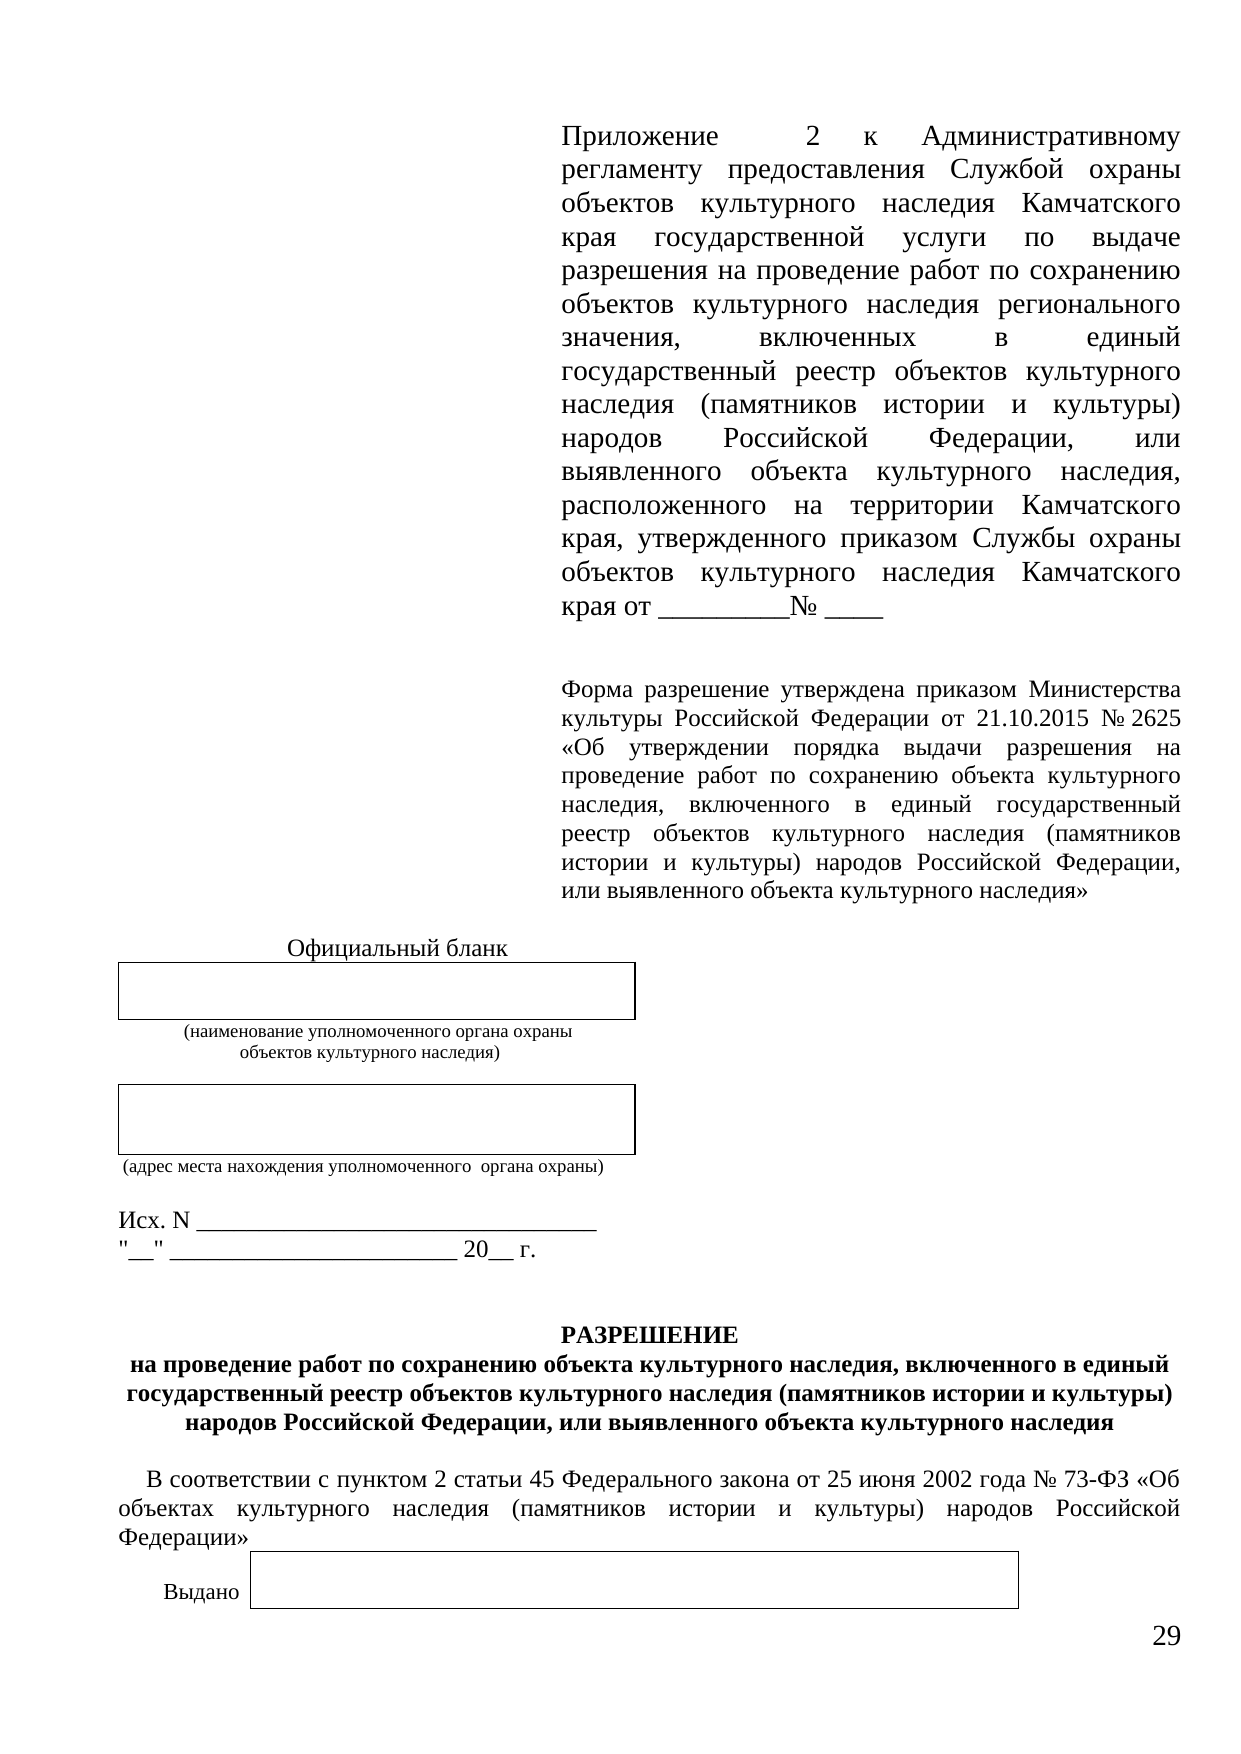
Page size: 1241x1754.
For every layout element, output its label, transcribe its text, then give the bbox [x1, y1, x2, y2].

text В соответствии с пунктом 2 статьи 45 Федерального закона от 25 июня 2002 года № 73-ФЗ «Об объектах культурного наследия (памятников истории и культуры) народов Российской Федерации» [118, 1464, 1181, 1551]
table_header Выдано [118, 1551, 250, 1608]
text (наименование уполномоченного органа охраны [118, 1020, 1181, 1041]
table_header [119, 1085, 634, 1154]
text (адрес места нахождения уполномоченного органа охраны) [118, 1155, 1181, 1177]
text "__" _______________________ 20__ г. [118, 1234, 1181, 1263]
text Форма разрешение утверждена приказом Министерства культуры Российской Федерации от 21.10.2015 № 2625 «Об утверждении порядка выдачи разрешения на проведение работ по сохранению объекта культурного наследия, включенного в единый государственный реестр объектов культурного наследия (памятников истории и культуры) народов Российской Федерации, или выявленного объекта культурного наследия» [561, 674, 1181, 904]
text Официальный бланк [118, 933, 1181, 962]
text Исх. N ________________________________ [118, 1206, 1181, 1234]
text Приложение 2 к Административному регламенту предоставления Службой охраны объектов культурного наследия Камчатского края государственной услуги по выдаче разрешения на проведение работ по сохранению объектов культурного наследия регионального значения, включенных в единый государственный реестр объектов культурного наследия (памятников истории и культуры) народов Российской Федерации, или выявленного объекта культурного наследия, расположенного на территории Камчатского края, утвержденного приказом Службы охраны объектов культурного наследия Камчатского края от _________№ ____ [561, 118, 1181, 621]
table_header [251, 1552, 1018, 1608]
text РАЗРЕШЕНИЕ [118, 1321, 1181, 1349]
text объектов культурного наследия) [118, 1041, 1181, 1063]
text на проведение работ по сохранению объекта культурного наследия, включенного в единый государственный реестр объектов культурного наследия (памятников истории и культуры) народов Российской Федерации, или выявленного объекта культурного наследия [118, 1349, 1181, 1436]
table_header [119, 963, 634, 1019]
